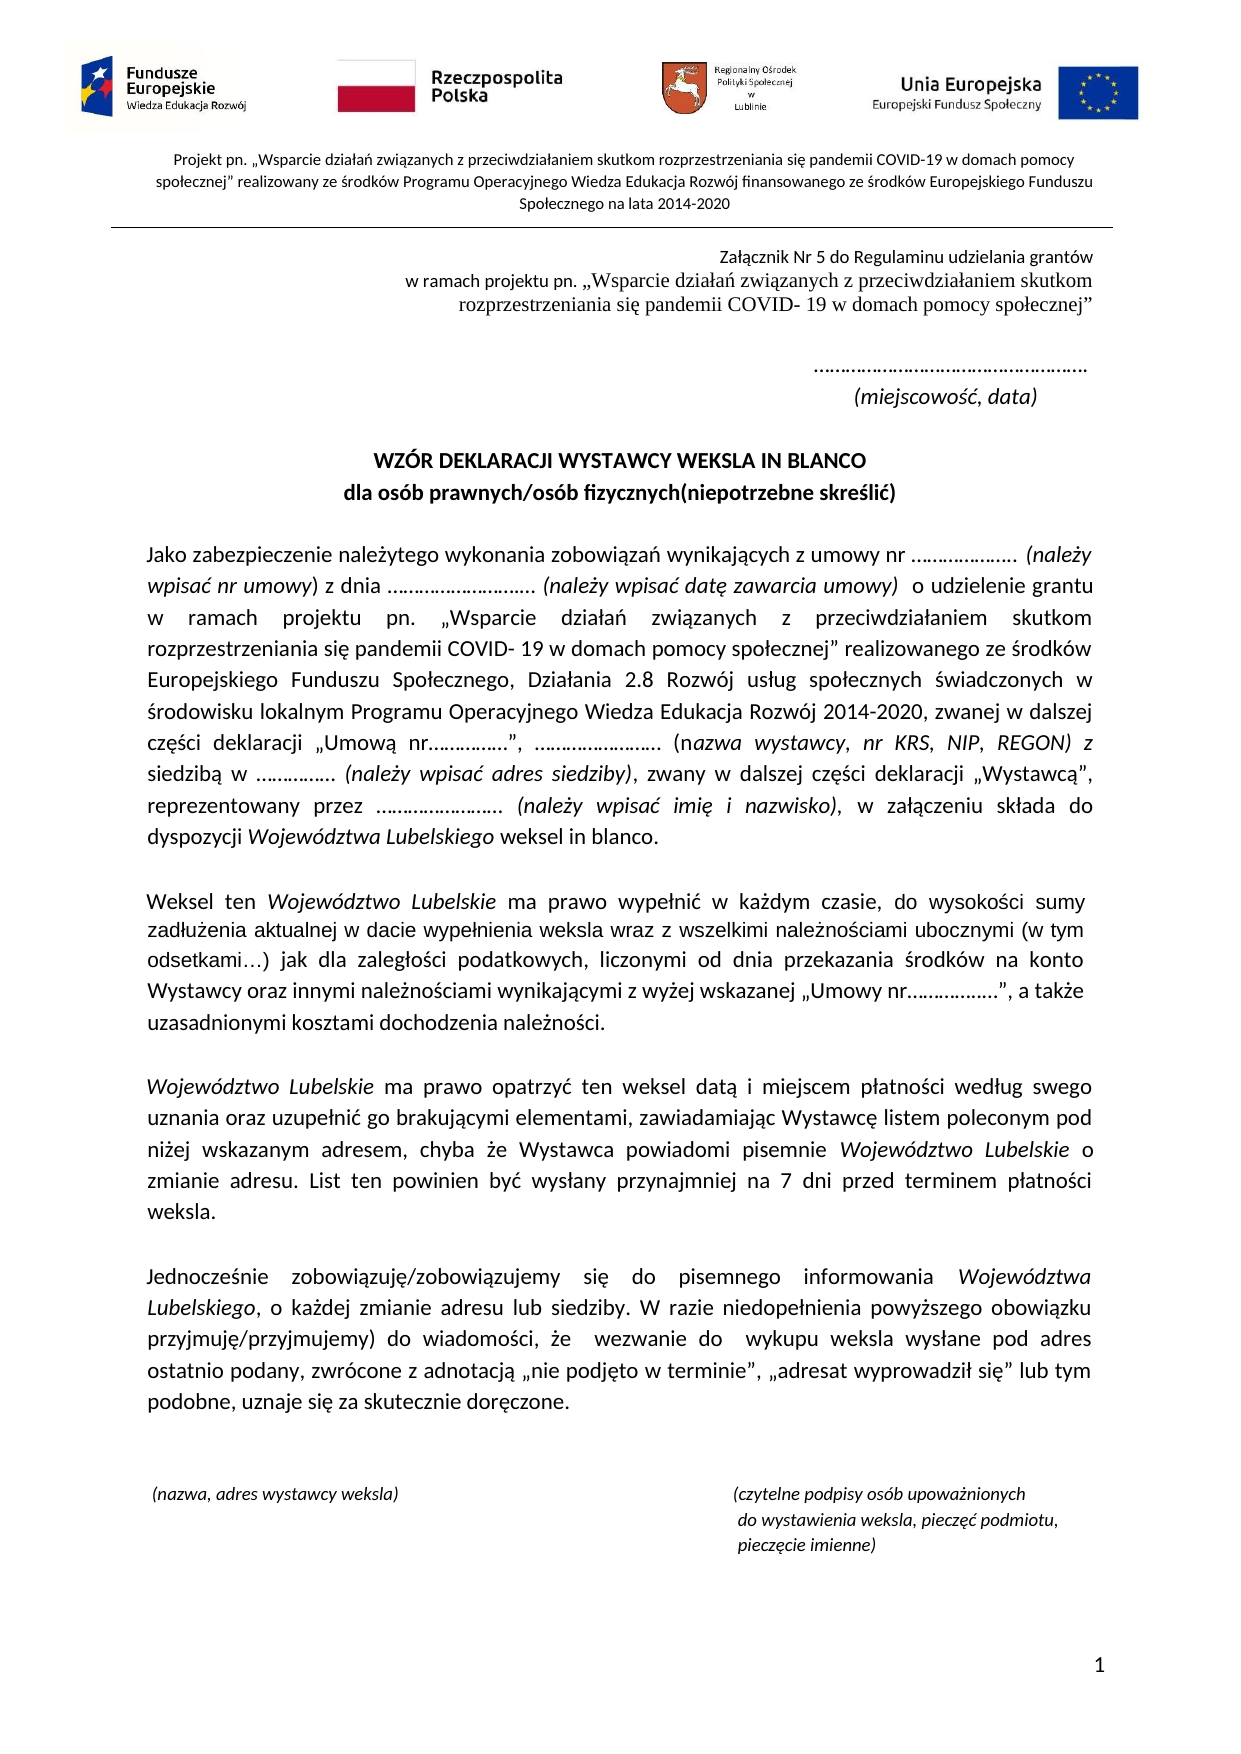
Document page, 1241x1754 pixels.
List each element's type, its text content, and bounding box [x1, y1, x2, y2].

text (nazwa, adres wystawcy weksla) (czytelne podpisy osób upoważnionych [147, 1482, 1094, 1504]
text (miejscowość, data) [147, 382, 1038, 410]
text ……………………………………………. [146, 350, 1094, 378]
picture [662, 62, 799, 114]
text Załącznik Nr 5 do Regulaminu udzielania grantów [147, 245, 1093, 268]
text WZÓR DEKLARACJI WYSTAWCY WEKSLA IN BLANCO [147, 446, 1092, 474]
picture [855, 48, 1156, 137]
text Jednocześnie zobowiązuję/zobowiązujemy się do pisemnego informowania Województwa Lubelskiego, o każdej zmianie adresu lub siedziby. W razie niedopełnienia powyższego obowiązku przyjmuję/przyjmujemy) do wiadomości, że wezwanie do wykupu weksla wysłane pod adres ostatnio podany, zwrócone z adnotacją „nie podjęto w terminie”, „adresat wyprowadził się” lub tym podobne, uznaje się za skutecznie doręczone. [146, 1262, 1094, 1415]
subtitle dla osób prawnych/osób fizycznych(niepotrzebne skreślić) [147, 478, 1092, 506]
picture [66, 40, 261, 132]
text Jako zabezpieczenie należytego wykonania zobowiązań wynikających z umowy nr ……………….. (należy wpisać nr umowy) z dnia …………………….… (należy wpisać datę zawarcia umowy) o udzielenie grantu w ramach projektu pn. „Wsparcie działań związanych z przeciwdziałaniem skutkom rozprzestrzeniania się pandemii COVID- 19 w domach pomocy społecznej” realizowanego ze środków Europejskiego Funduszu Społecznego, Działania 2.8 Rozwój usług społecznych świadczonych w środowisku lokalnym Programu Operacyjnego Wiedza Edukacja Rozwój 2014-2020, zwanej w dalszej części deklaracji „Umową nr……………”, …………………… (nazwa wystawcy, nr KRS, NIP, REGON) z siedzibą w …………… (należy wpisać adres siedziby), zwany w dalszej części deklaracji „Wystawcą”, reprezentowany przez …………………… (należy wpisać imię i nazwisko), w załączeniu składa do dyspozycji Województwa Lubelskiego weksel in blanco. [146, 540, 1094, 850]
text w ramach projektu pn. „Wsparcie działań związanych z przeciwdziałaniem skutkom rozprzestrzeniania się pandemii COVID- 19 w domach pomocy społecznej” [405, 268, 1094, 316]
text Województwo Lubelskie ma prawo opatrzyć ten weksel datą i miejscem płatności według swego uznania oraz uzupełnić go brakującymi elementami, zawiadamiając Wystawcę listem poleconym pod niżej wskazanym adresem, chyba że Wystawca powiadomi pisemnie Województwo Lubelskie o zmianie adresu. List ten powinien być wysłany przynajmniej na 7 dni przed terminem płatności weksla. [146, 1072, 1094, 1226]
text Weksel ten Województwo Lubelskie ma prawo wypełnić w każdym czasie, do wysokości sumy zadłużenia aktualnej w dacie wypełnienia weksla wraz z wszelkimi należnościami ubocznymi (w tym odsetkami…) jak dla zaległości podatkowych, liczonymi od dnia przekazania środków na konto Wystawcy oraz innymi należnościami wynikającymi z wyżej wskazanej „Umowy nr…………..…”, a także uzasadnionymi kosztami dochodzenia należności. [146, 887, 1086, 1036]
picture [320, 42, 579, 129]
text do wystawienia weksla, pieczęć podmiotu, pieczęcie imienne) [738, 1508, 1094, 1556]
